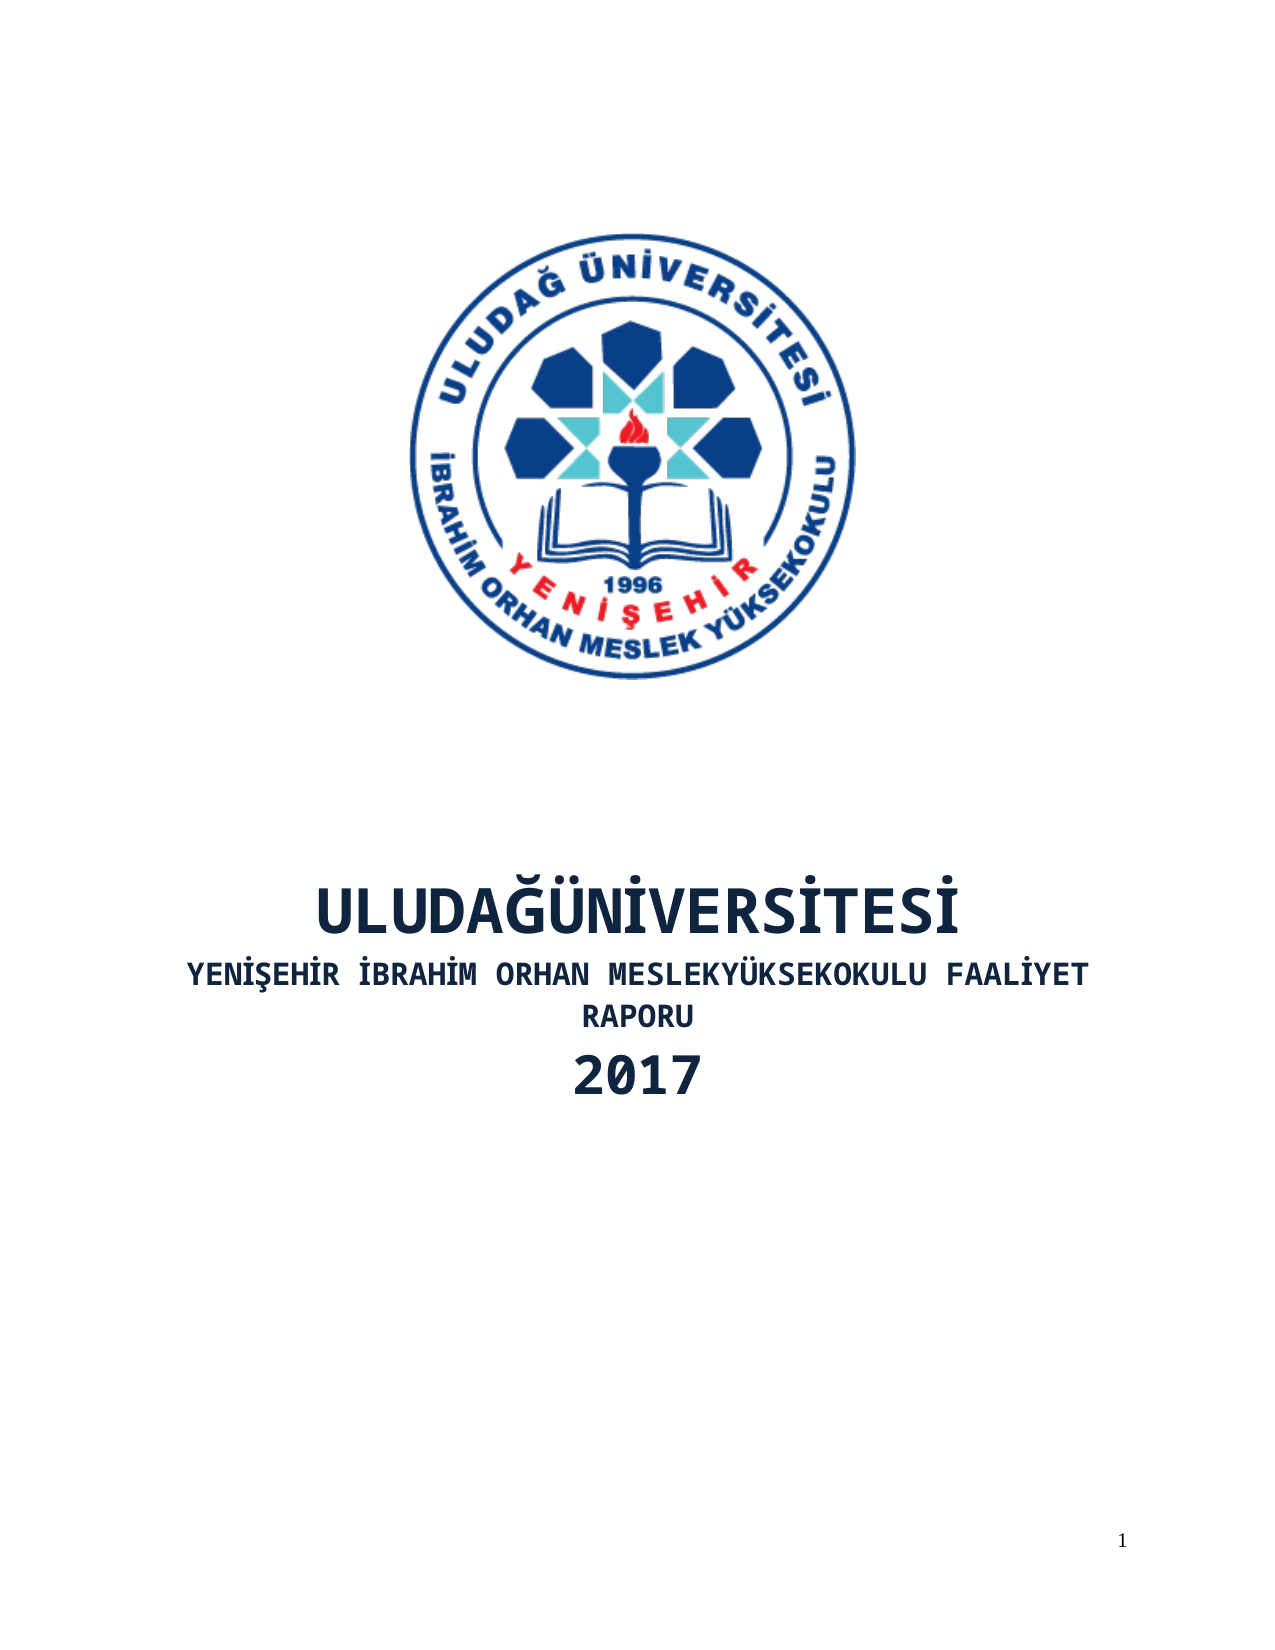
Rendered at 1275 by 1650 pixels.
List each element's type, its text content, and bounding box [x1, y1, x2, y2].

text YENİŞEHİR İBRAHİM ORHAN MESLEKYÜKSEKOKULU FAALİYET RAPORU [148, 952, 1127, 1037]
text 2017 [148, 1037, 1127, 1111]
text ULUDAĞÜNİVERSİTESİ [148, 866, 1127, 952]
picture [409, 233, 856, 680]
